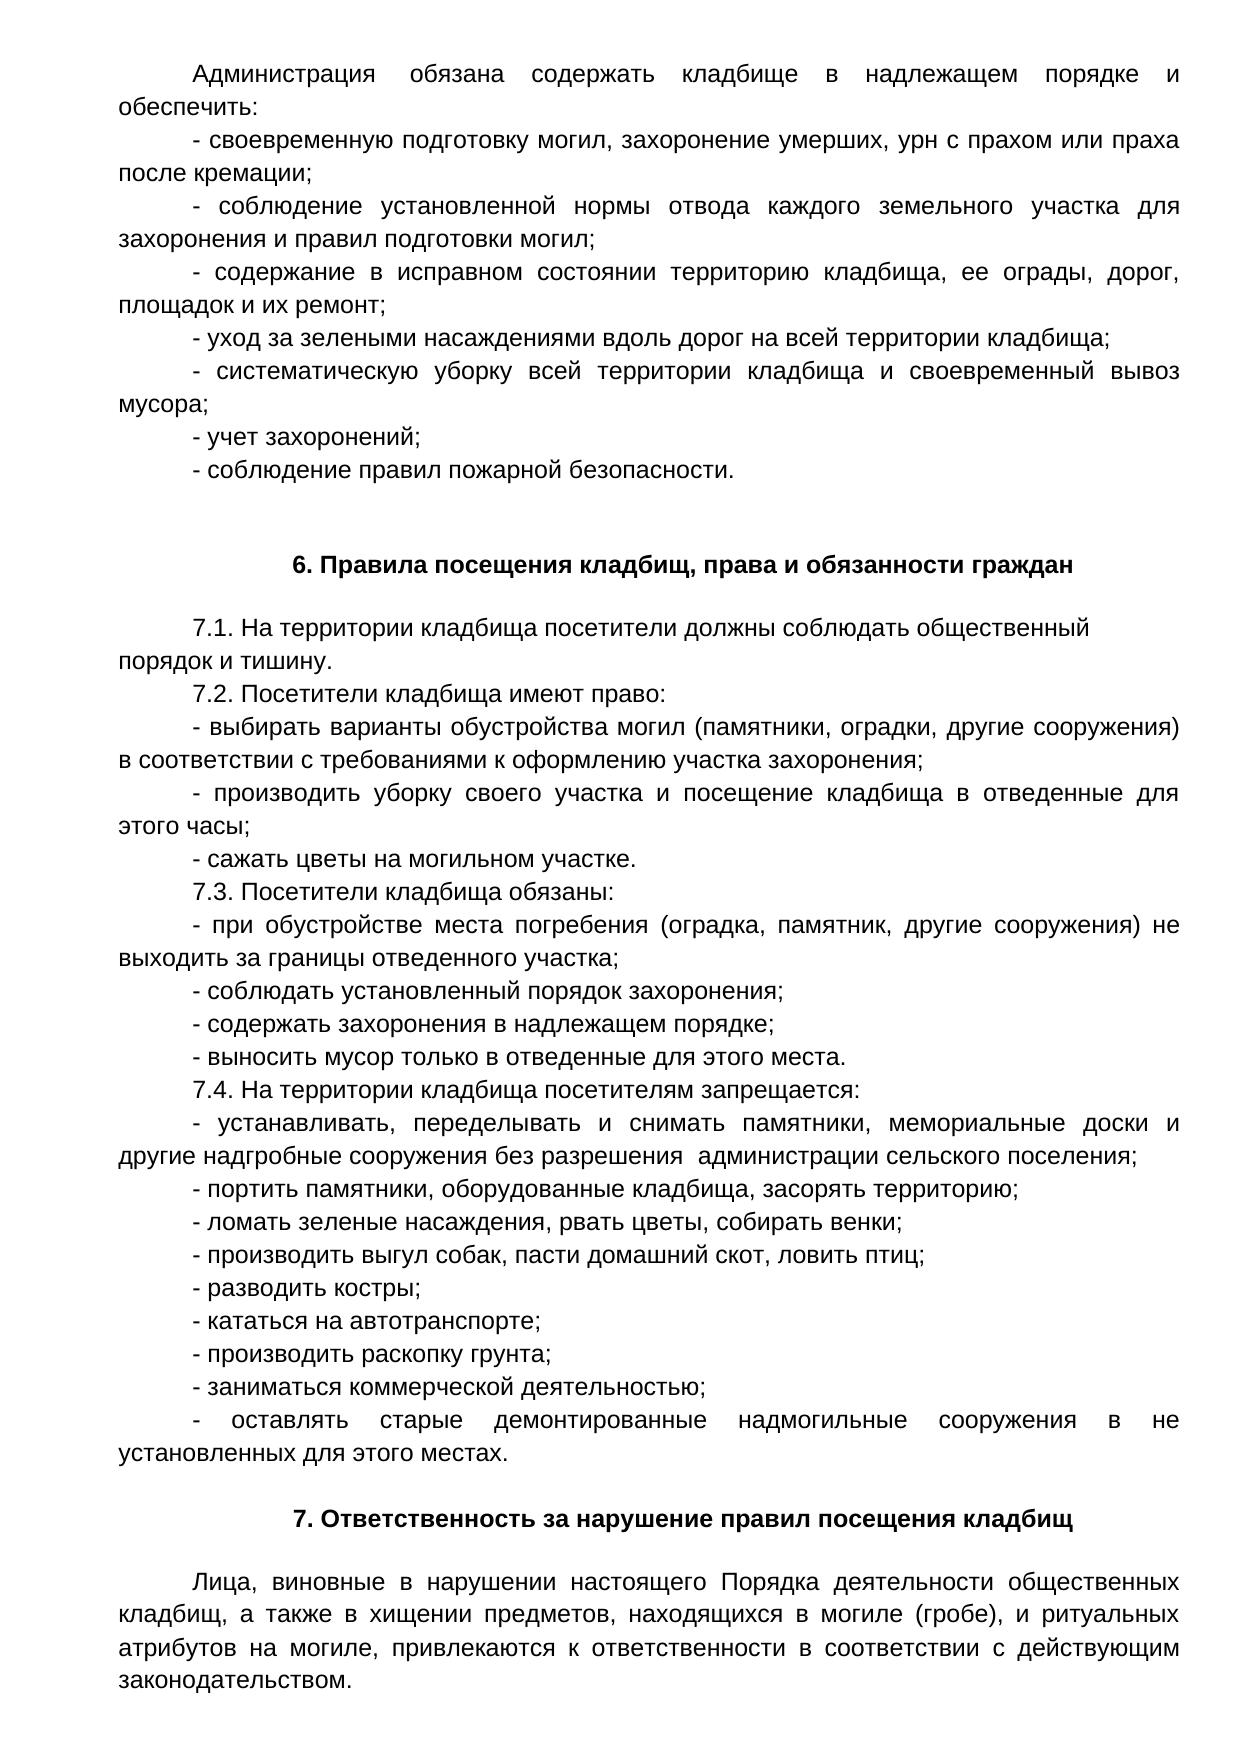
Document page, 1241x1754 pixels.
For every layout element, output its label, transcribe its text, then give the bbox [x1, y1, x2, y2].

text - производить выгул собак, пасти домашний скот, ловить птиц; [118, 1240, 1181, 1269]
text - при обустройстве места погребения (оградка, памятник, другие сооружения) не выходить за границы отведенного участка; [118, 910, 1181, 972]
text - разводить костры; [118, 1273, 1181, 1302]
text - портить памятники, оборудованные кладбища, засорять территорию; [118, 1174, 1181, 1203]
text - заниматься коммерческой деятельностью; [118, 1372, 1181, 1401]
text - соблюдать установленный порядок захоронения; [118, 976, 1181, 1005]
text - содержать захоронения в надлежащем порядке; [118, 1009, 1181, 1038]
text Лица, виновные в нарушении настоящего Порядка деятельности общественных кладбищ, а также в хищении предметов, находящихся в могиле (гробе), и ритуальных атрибутов на могиле, привлекаются к ответственности в соответствии с действующим законодательством. [118, 1566, 1181, 1694]
text - кататься на автотранспорте; [118, 1306, 1181, 1335]
text - производить уборку своего участка и посещение кладбища в отведенные для этого часы; [118, 778, 1181, 839]
text - соблюдение правил пожарной безопасности. [118, 455, 1181, 484]
text - содержание в исправном состоянии территорию кладбища, ее ограды, дорог, площадок и их ремонт; [118, 257, 1181, 319]
text - сажать цветы на могильном участке. [118, 844, 1181, 873]
text - уход за зелеными насаждениями вдоль дорог на всей территории кладбища; [118, 323, 1181, 352]
text 7.4. На территории кладбища посетителям запрещается: [118, 1075, 1181, 1104]
text - выносить мусор только в отведенные для этого места. [118, 1042, 1181, 1071]
text 6. Правила посещения кладбищ, права и обязанности граждан [118, 551, 1181, 579]
text - выбирать варианты обустройства могил (памятники, оградки, другие сооружения) в соответствии с требованиями к оформлению участка захоронения; [118, 712, 1181, 773]
text - оставлять старые демонтированные надмогильные сооружения в не установленных для этого местах. [118, 1405, 1181, 1467]
text 7.3. Посетители кладбища обязаны: [118, 877, 1181, 906]
text - устанавливать, переделывать и снимать памятники, мемориальные доски и другие надгробные сооружения без разрешения администрации сельского поселения; [118, 1108, 1181, 1170]
text - своевременную подготовку могил, захоронение умерших, урн с прахом или праха после кремации; [118, 125, 1181, 187]
text - производить раскопку грунта; [118, 1339, 1181, 1368]
text 7. Ответственность за нарушение правил посещения кладбищ [118, 1504, 1181, 1533]
text Администрация обязана содержать кладбище в надлежащем порядке и обеспечить: [118, 59, 1181, 121]
text 7.2. Посетители кладбища имеют право: [118, 679, 1181, 707]
text - учет захоронений; [118, 422, 1181, 451]
text - систематическую уборку всей территории кладбища и своевременный вывоз мусора; [118, 356, 1181, 418]
text - ломать зеленые насаждения, рвать цветы, собирать венки; [118, 1207, 1181, 1236]
text - соблюдение установленной нормы отвода каждого земельного участка для захоронения и правил подготовки могил; [118, 191, 1181, 253]
text 7.1. На территории кладбища посетители должны соблюдать общественный порядок и тишину. [118, 613, 1181, 674]
